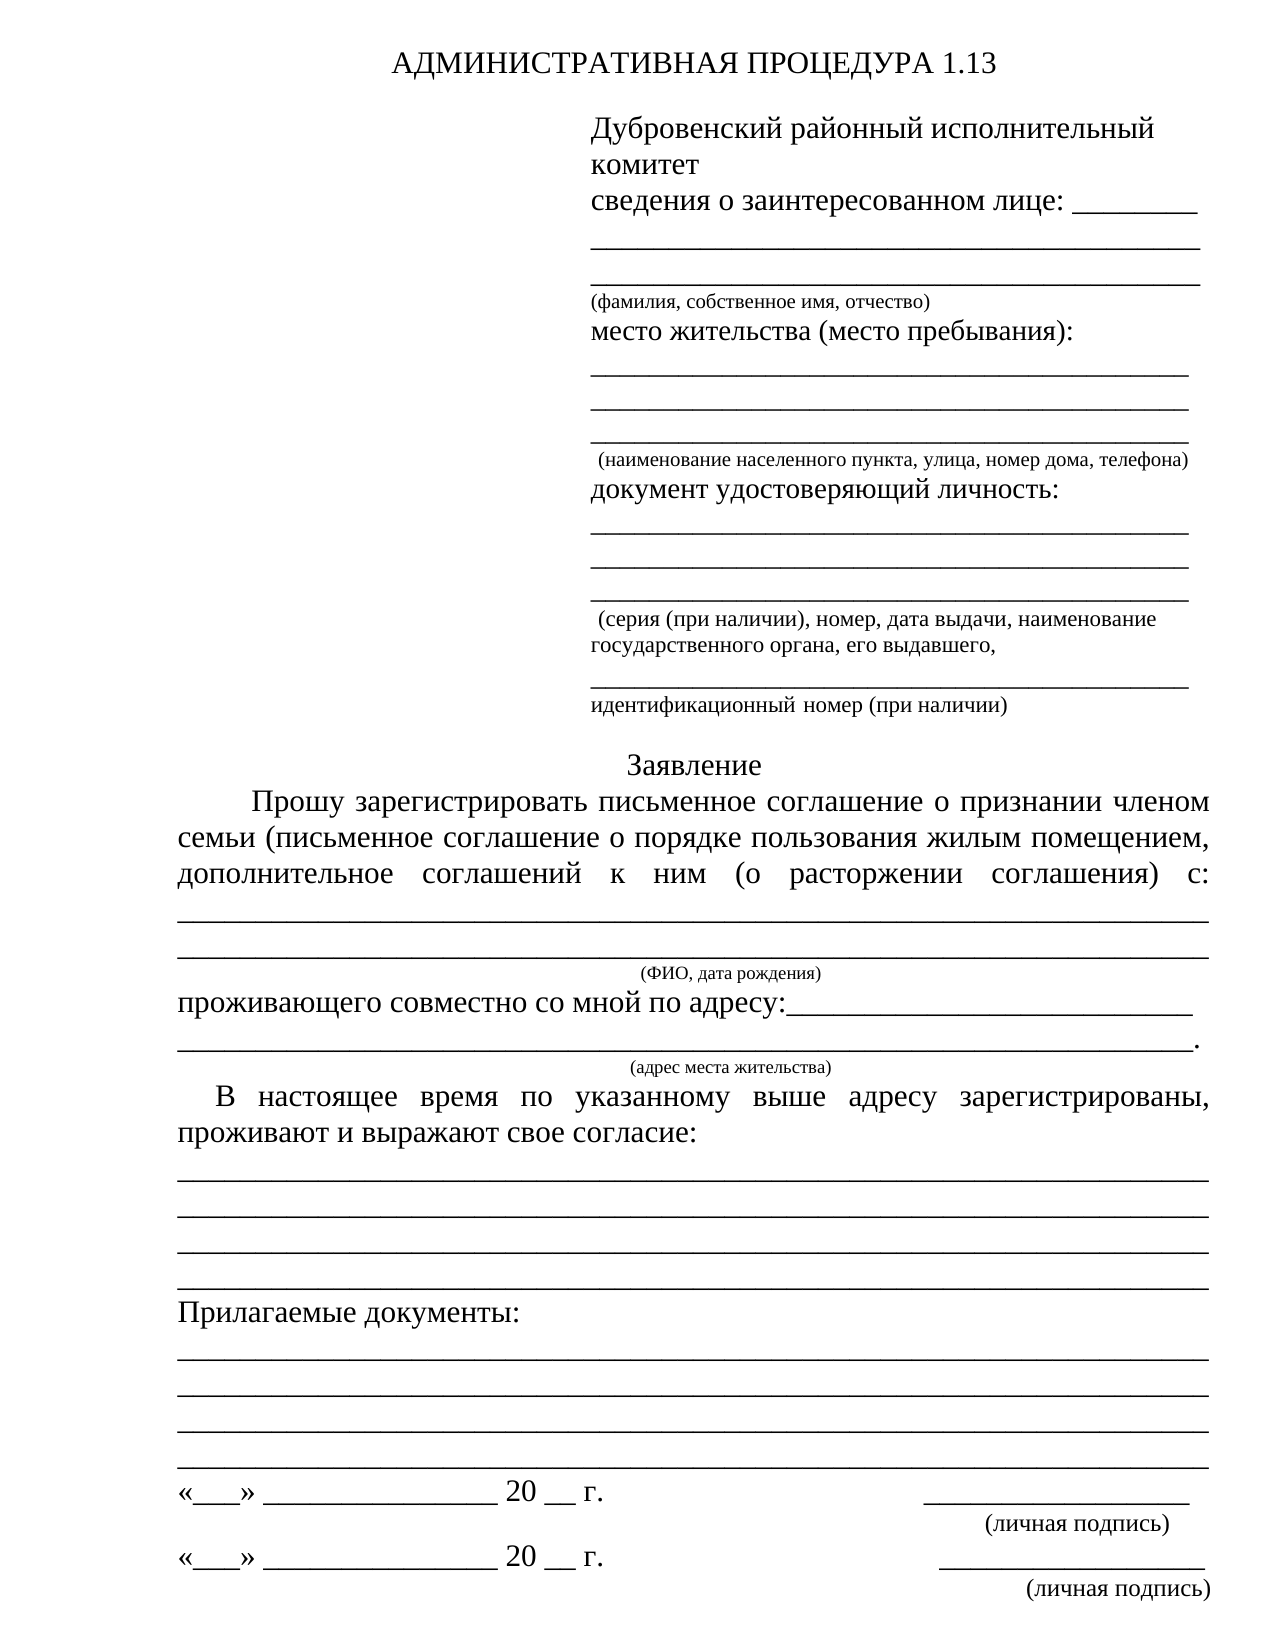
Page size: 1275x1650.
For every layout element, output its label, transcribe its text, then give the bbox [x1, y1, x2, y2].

text комитет [177, 145, 1270, 181]
text (серия (при наличии), номер, дата выдачи, наименование [177, 605, 1270, 632]
text Прошу зарегистрировать письменное соглашение о признании членом семьи (письменное соглашение о порядке пользования жилым помещением, дополнительное соглашений к ним (о расторжении соглашения) с: ____________________________________________________________________________________________________________________________________ [177, 782, 1211, 962]
text место жительства (место пребывания): [177, 313, 1270, 346]
text Дубровенский районный исполнительный [177, 109, 1270, 145]
text _________________________________________ [177, 658, 1270, 691]
text (фамилия, собственное имя, отчество) [177, 289, 1270, 313]
text ________________________________________________________________________________________________________________________________________________________________________________________________________________________________________________________________________ [177, 1329, 1211, 1472]
text «___» _______________ 20 __ г. _________________ [177, 1472, 1211, 1508]
text (адрес места жительства) [177, 1056, 1211, 1077]
text (личная подпись) [177, 1508, 1211, 1537]
text _________________________________________ [177, 504, 1270, 538]
text АДМИНИСТРАТИВНАЯ ПРОЦЕДУРА 1.13 [177, 44, 1211, 80]
text _________________________________________ [177, 413, 1270, 447]
text Заявление [177, 747, 1211, 782]
text ________________________________________________________________________________________________________________________________________________________________________________________________________________________________________________________________________ [177, 1149, 1211, 1293]
text В настоящее время по указанному выше адресу зарегистрированы, проживают и выражают свое согласие: [177, 1077, 1211, 1149]
text _________________________________________ [177, 538, 1270, 572]
text документ удостоверяющий личность: [177, 471, 1270, 504]
text проживающего совместно со мной по адресу:__________________________ [177, 984, 1211, 1020]
text (личная подпись) [177, 1573, 1211, 1602]
text сведения о заинтересованном лице: ________ [177, 181, 1270, 217]
text (ФИО, дата рождения) [177, 962, 1211, 984]
text _______________________________________ [177, 217, 1270, 253]
text _________________________________________ [177, 380, 1270, 413]
text государственного органа, его выдавшего, [177, 632, 1270, 658]
text Прилагаемые документы: [177, 1293, 1211, 1329]
text идентификационный номер (при наличии) [177, 691, 1270, 718]
text (наименование населенного пункта, улица, номер дома, телефона) [177, 447, 1270, 471]
text «___» _______________ 20 __ г. _________________ [177, 1537, 1211, 1573]
text _________________________________________________________________. [177, 1020, 1211, 1056]
text _________________________________________ [177, 572, 1270, 605]
text _________________________________________ [177, 346, 1270, 380]
text _______________________________________ [177, 253, 1270, 289]
